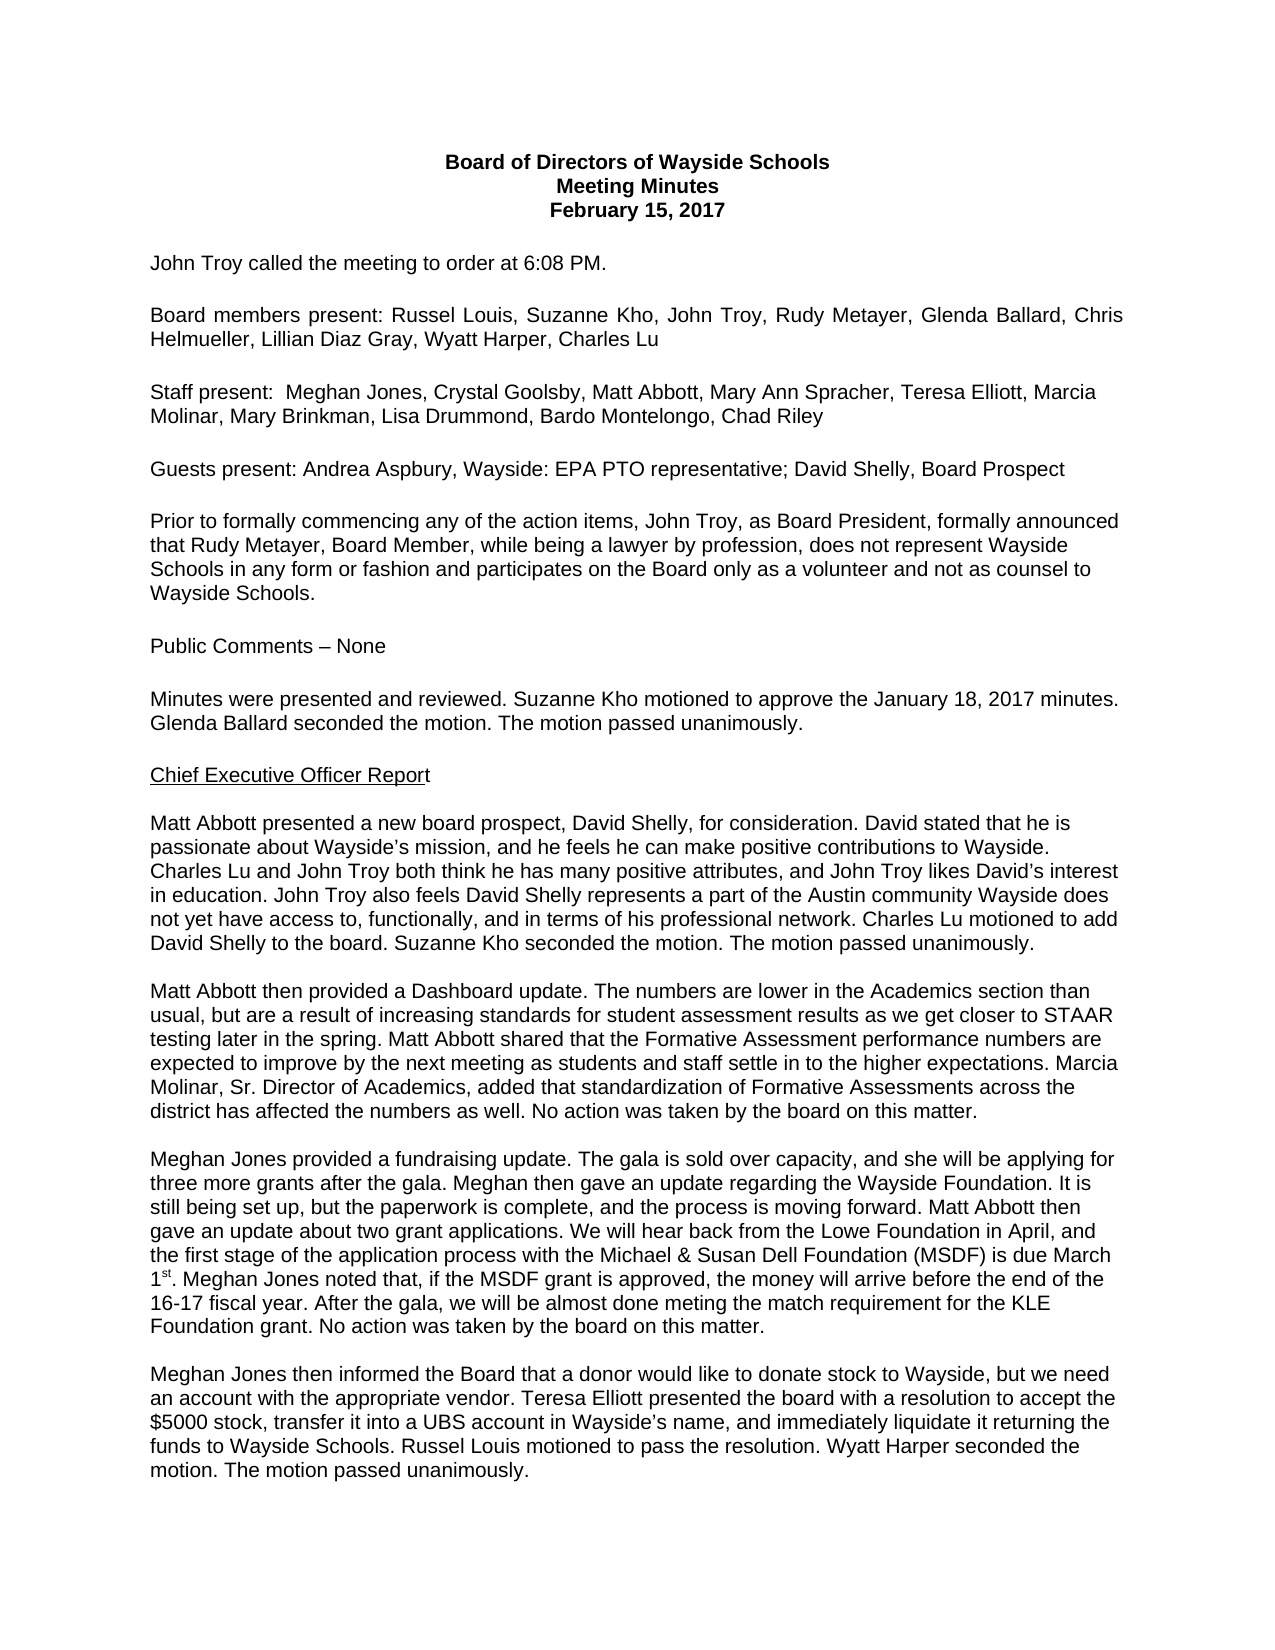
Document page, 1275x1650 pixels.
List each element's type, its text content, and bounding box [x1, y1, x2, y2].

text Board members present: Russel Louis, Suzanne Kho, John Troy, Rudy Metayer, Glenda Ballard, Chris Helmueller, Lillian Diaz Gray, Wyatt Harper, Charles Lu [150, 303, 1125, 351]
text Meghan Jones then informed the Board that a donor would like to donate stock to Wayside, but we need an account with the appropriate vendor. Teresa Elliott presented the board with a resolution to accept the $5000 stock, transfer it into a UBS account in Wayside’s name, and immediately liquidate it returning the funds to Wayside Schools. Russel Louis motioned to pass the resolution. Wyatt Harper seconded the motion. The motion passed unanimously. [150, 1362, 1125, 1482]
text John Troy called the meeting to order at 6:08 PM. [150, 251, 1125, 274]
text Minutes were presented and reviewed. Suzanne Kho motioned to approve the January 18, 2017 minutes. Glenda Ballard seconded the motion. The motion passed unanimously. [150, 687, 1125, 734]
text Prior to formally commencing any of the action items, John Troy, as Board President, formally announced that Rudy Metayer, Board Member, while being a lawyer by profession, does not represent Wayside Schools in any form or fashion and participates on the Board only as a volunteer and not as counsel to Wayside Schools. [150, 509, 1125, 605]
text Chief Executive Officer Report [150, 763, 1125, 787]
text Public Comments – None [150, 634, 1125, 658]
text February 15, 2017 [150, 198, 1125, 222]
text Staff present: Meghan Jones, Crystal Goolsby, Matt Abbott, Mary Ann Spracher, Teresa Elliott, Marcia Molinar, Mary Brinkman, Lisa Drummond, Bardo Montelongo, Chad Riley [150, 380, 1125, 428]
text Meeting Minutes [150, 174, 1125, 198]
text Board of Directors of Wayside Schools [150, 150, 1125, 174]
text Matt Abbott then provided a Dashboard update. The numbers are lower in the Academics section than usual, but are a result of increasing standards for student assessment results as we get closer to STAAR testing later in the spring. Matt Abbott shared that the Formative Assessment performance numbers are expected to improve by the next meeting as students and staff settle in to the higher expectations. Marcia Molinar, Sr. Director of Academics, added that standardization of Formative Assessments across the district has affected the numbers as well. No action was taken by the board on this matter. [150, 979, 1125, 1123]
text Meghan Jones provided a fundraising update. The gala is sold over capacity, and she will be applying for three more grants after the gala. Meghan then gave an update regarding the Wayside Foundation. It is still being set up, but the paperwork is complete, and the process is moving forward. Matt Abbott then gave an update about two grant applications. We will hear back from the Lowe Foundation in April, and the first stage of the application process with the Michael & Susan Dell Foundation (MSDF) is due March 1st. Meghan Jones noted that, if the MSDF grant is approved, the money will arrive before the end of the 16-17 fiscal year. After the gala, we will be almost done meting the match requirement for the KLE Foundation grant. No action was taken by the board on this matter. [150, 1147, 1125, 1338]
text Guests present: Andrea Aspbury, Wayside: EPA PTO representative; David Shelly, Board Prospect [150, 457, 1125, 481]
text Matt Abbott presented a new board prospect, David Shelly, for consideration. David stated that he is passionate about Wayside’s mission, and he feels he can make positive contributions to Wayside. Charles Lu and John Troy both think he has many positive attributes, and John Troy likes David’s interest in education. John Troy also feels David Shelly represents a part of the Austin community Wayside does not yet have access to, functionally, and in terms of his professional network. Charles Lu motioned to add David Shelly to the board. Suzanne Kho seconded the motion. The motion passed unanimously. [150, 811, 1125, 955]
